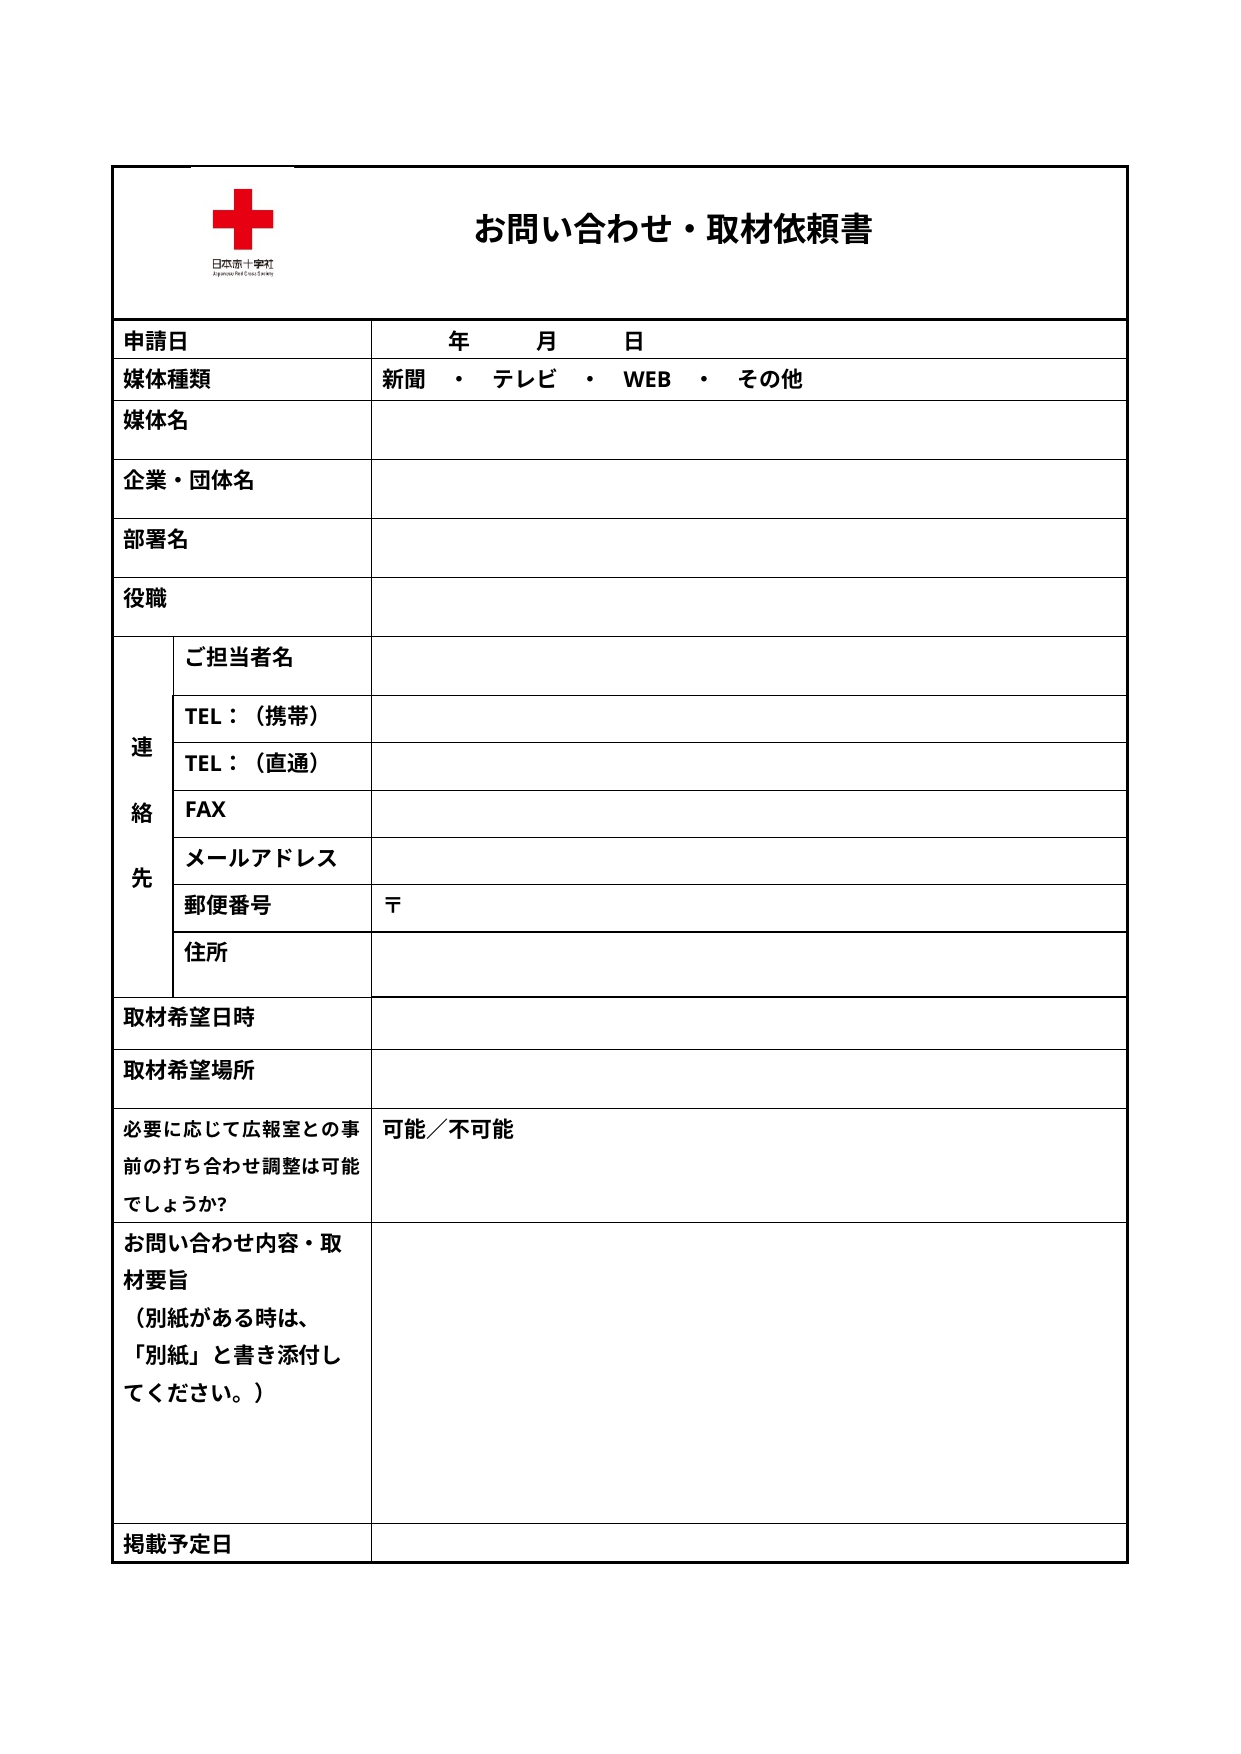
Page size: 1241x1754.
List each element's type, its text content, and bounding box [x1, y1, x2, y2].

table_cell 新聞 ・ テレビ ・ WEB ・ その他 [372, 359, 1126, 399]
table_cell 部署名 [114, 519, 371, 577]
table_cell [372, 460, 1126, 518]
table_cell 役職 [114, 578, 371, 636]
table_cell 年 月 日 [372, 321, 1126, 358]
table_cell 企業・団体名 [114, 460, 371, 518]
table_header [114, 168, 1126, 318]
table_cell 〒 [372, 885, 1126, 931]
table_cell 取材希望日時 [114, 998, 371, 1049]
table_cell [372, 933, 1126, 996]
table_cell TEL：（直通） [174, 743, 371, 789]
table_cell 取材希望場所 [114, 1050, 371, 1108]
picture [191, 167, 295, 297]
table_cell [372, 578, 1126, 636]
table_cell [372, 637, 1126, 695]
table_cell 可能／不可能 [372, 1109, 1126, 1222]
table_cell 媒体種類 [114, 359, 371, 399]
table_cell [372, 519, 1126, 577]
table_cell メールアドレス [174, 838, 371, 884]
table_cell [372, 791, 1126, 837]
table_cell [372, 401, 1126, 459]
table_cell [372, 838, 1126, 884]
table_cell FAX [174, 791, 371, 837]
table_cell 申請日 [114, 321, 371, 358]
table_cell 媒体名 [114, 401, 371, 459]
table_cell [372, 1050, 1126, 1108]
table_cell [372, 1524, 1126, 1561]
table_cell ご担当者名 [174, 637, 371, 695]
table_cell [372, 743, 1126, 789]
table_cell 郵便番号 [174, 885, 371, 931]
table_cell 掲載予定日 [114, 1524, 371, 1561]
table_cell [372, 998, 1126, 1049]
table_cell お問い合わせ内容・取材要旨 （別紙がある時は、「別紙」と書き添付してください。） [114, 1223, 371, 1523]
table_cell [372, 696, 1126, 742]
table_cell 連 絡 先 [114, 637, 173, 996]
table_cell [372, 1223, 1126, 1523]
table_cell TEL：（携帯） [174, 696, 371, 742]
table_cell 必要に応じて広報室との事前の打ち合わせ調整は可能でしょうか? [114, 1109, 371, 1222]
table_cell 住所 [174, 933, 371, 996]
